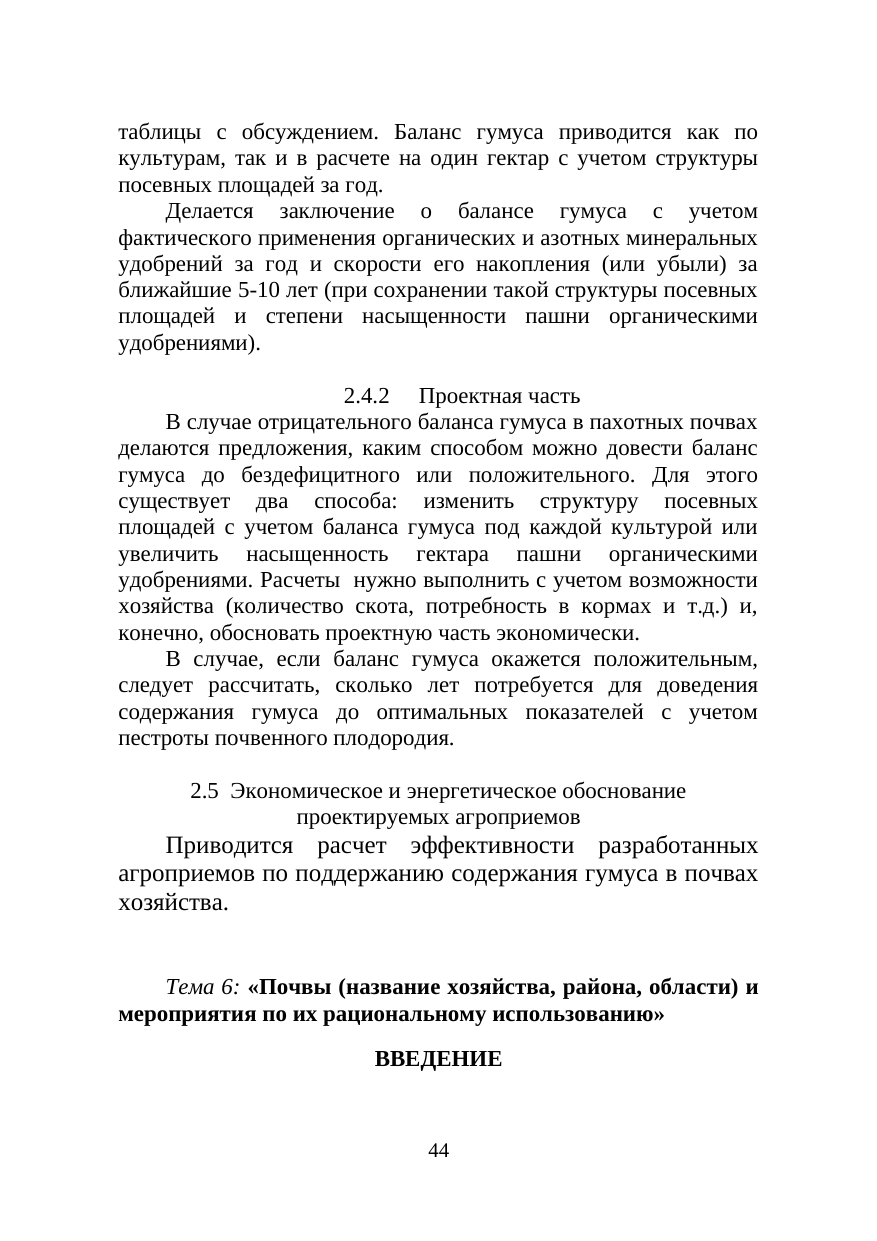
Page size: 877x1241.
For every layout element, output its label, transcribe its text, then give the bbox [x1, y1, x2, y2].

list Проектная часть [165, 382, 759, 408]
text В случае, если баланс гумуса окажется положительным, следует рассчитать, сколько лет потребуется для доведения содержания гумуса до оптимальных показателей с учетом пестроты почвенного плодородия. [118, 645, 759, 751]
text Приводится расчет эффективности разработанных агроприемов по поддержанию содержания гумуса в почвах хозяйства. [118, 830, 759, 916]
text В случае отрицательного баланса гумуса в пахотных почвах делаются предложения, каким способом можно довести баланс гумуса до бездефицитного или положительного. Для этого существует два способа: изменить структуру посевных площадей с учетом баланса гумуса под каждой культурой или увеличить насыщенность гектара пашни органическими удобрениями. Расчеты нужно выполнить с учетом возможности хозяйства (количество скота, потребность в кормах и т.д.) и, конечно, обосновать проектную часть экономически. [118, 408, 759, 645]
text Тема 6: «Почвы (название хозяйства, района, области) и мероприятия по их рациональному использованию» [118, 973, 759, 1026]
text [118, 118, 759, 197]
list 2.5 Экономическое и энергетическое обоснование проектируемых агроприемов [118, 777, 759, 830]
subtitle ВВЕДЕНИЕ [118, 1045, 759, 1072]
text Делается заключение о балансе гумуса с учетом фактического применения органических и азотных минеральных удобрений за год и скорости его накопления (или убыли) за ближайшие 5-10 лет (при сохранении такой структуры посевных площадей и степени насыщенности пашни органическими удобрениями). [118, 197, 759, 355]
